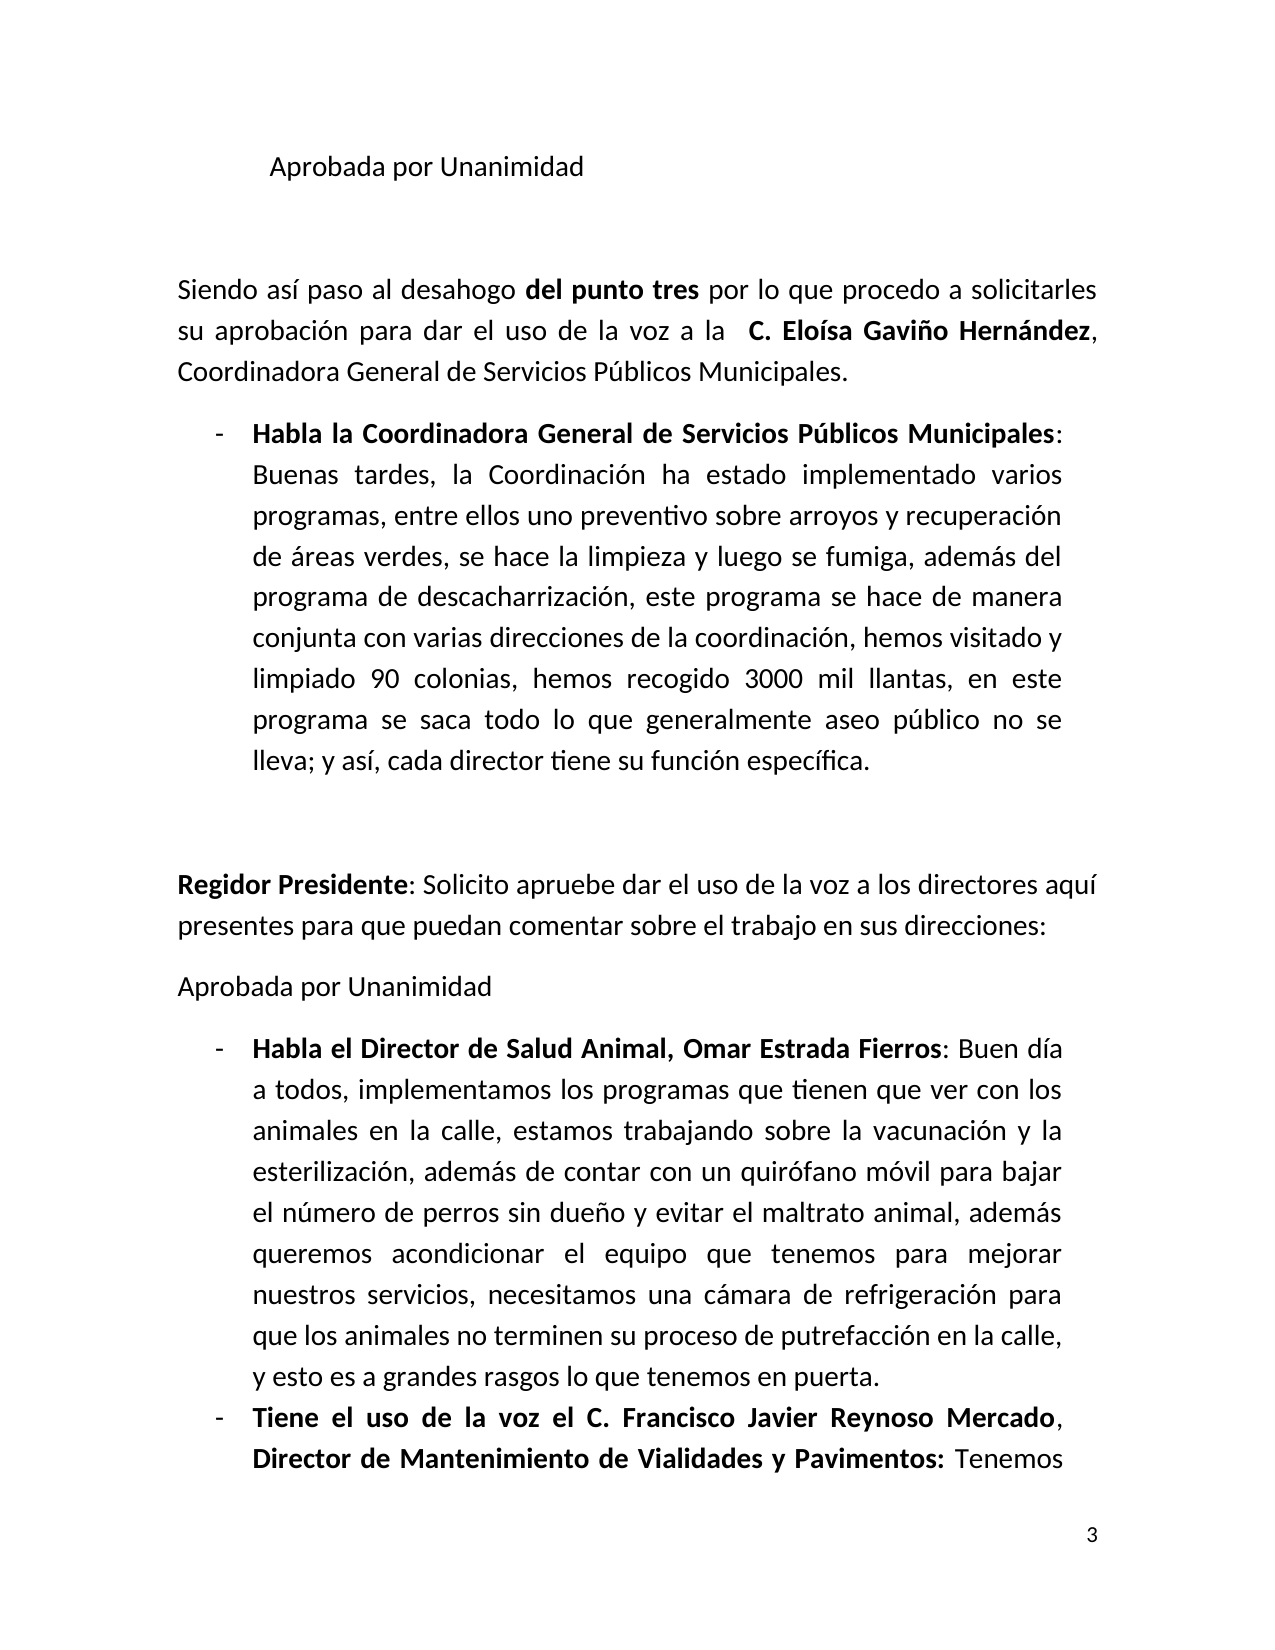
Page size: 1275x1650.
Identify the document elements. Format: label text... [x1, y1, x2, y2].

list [215, 1399, 1063, 1475]
text Regidor Presidente: Solicito apruebe dar el uso de la voz a los directores aquí presentes para que puedan comentar sobre el trabajo en sus direcciones: [177, 866, 1098, 942]
list Habla la Coordinadora General de Servicios Públicos Municipales: Buenas tardes, la Coordinación ha estado implementado varios programas, entre ellos uno preventivo sobre arroyos y recuperación de áreas verdes, se hace la limpieza y luego se fumiga, además del programa de descacharrización, este programa se hace de manera conjunta con varias direcciones de la coordinación, hemos visitado y limpiado 90 colonias, hemos recogido 3000 mil llantas, en este programa se saca todo lo que generalmente aseo público no se lleva; y así, cada director tiene su función específica. [215, 415, 1063, 778]
text Aprobada por Unanimidad [177, 148, 1098, 183]
list Habla el Director de Salud Animal, Omar Estrada Fierros: Buen día a todos, implementamos los programas que tienen que ver con los animales en la calle, estamos trabajando sobre la vacunación y la esterilización, además de contar con un quirófano móvil para bajar el número de perros sin dueño y evitar el maltrato animal, además queremos acondicionar el equipo que tenemos para mejorar nuestros servicios, necesitamos una cámara de refrigeración para que los animales no terminen su proceso de putrefacción en la calle, y esto es a grandes rasgos lo que tenemos en puerta. [215, 1030, 1063, 1393]
text Siendo así paso al desahogo del punto tres por lo que procedo a solicitarles su aprobación para dar el uso de la voz a la C. Eloísa Gaviño Hernández, Coordinadora General de Servicios Públicos Municipales. [177, 271, 1098, 389]
text Aprobada por Unanimidad [177, 968, 1098, 1004]
